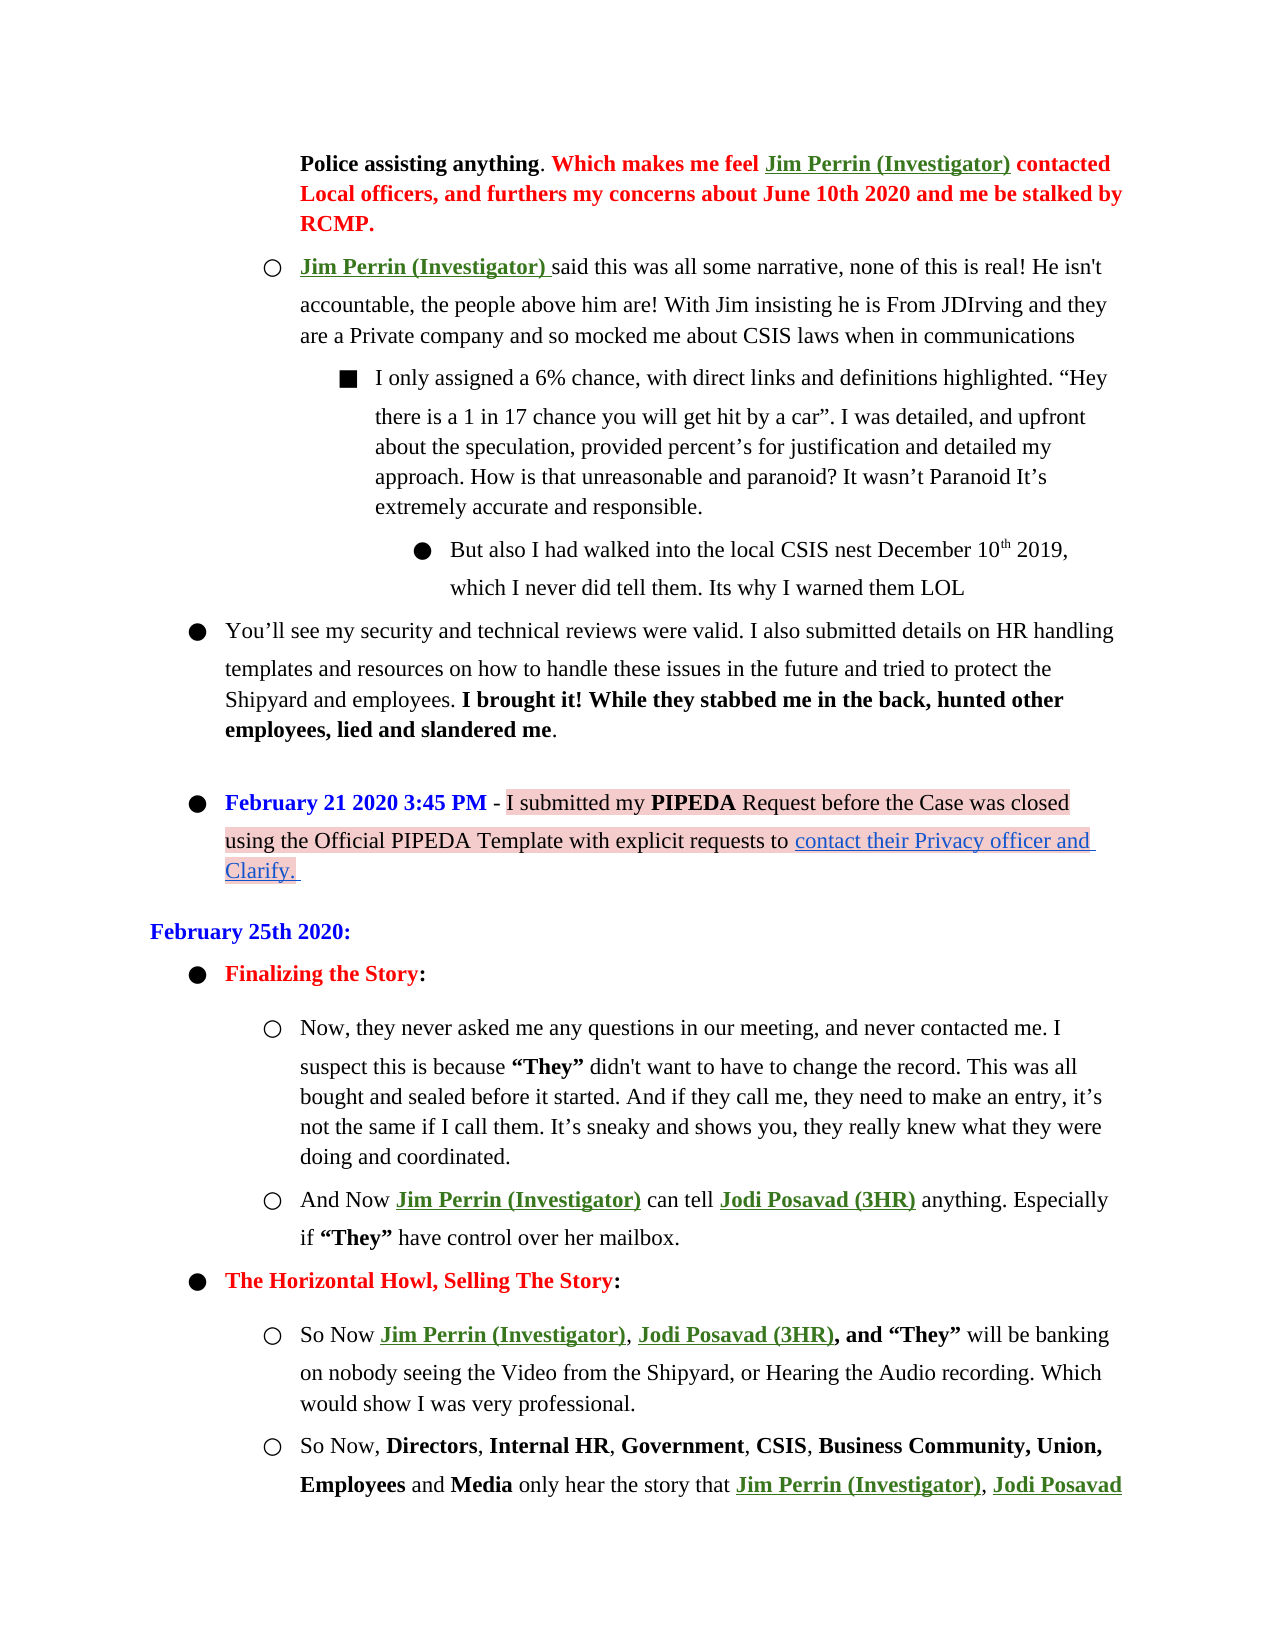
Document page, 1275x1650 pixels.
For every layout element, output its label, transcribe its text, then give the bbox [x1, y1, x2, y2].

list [262, 150, 1125, 237]
list You’ll see my security and technical reviews were valid. I also submitted details on HR handling templates and resources on how to handle these issues in the future and tried to protect the Shipyard and employees. I brought it! While they stabbed me in the back, hunted other employees, lied and slandered me. [187, 604, 1125, 742]
list The Horizontal Howl, Selling The Story: [187, 1254, 1125, 1302]
list But also I had walked into the local CSIS nest December 10th 2019, which I never did tell them. Its why I warned them LOL [412, 523, 1125, 601]
list February 21 2020 3:45 PM - I submitted my PIPEDA Request before the Case was closed using the Official PIPEDA Template with explicit requests to contact their Privacy officer and Clarify. [187, 776, 1125, 884]
list I only assigned a 6% chance, with direct links and definitions highlighted. “Hey there is a 1 in 17 chance you will get hit by a car”. I was detailed, and upfront about the speculation, provided percent’s for justification and detailed my approach. How is that unreasonable and paranoid? It wasn’t Paranoid It’s extremely accurate and responsible. [337, 352, 1125, 520]
list So Now Jim Perrin (Investigator), Jodi Posavad (3HR), and “They” will be banking on nobody seeing the Video from the Shipyard, or Hearing the Audio recording. Which would show I was very professional. [262, 1308, 1125, 1416]
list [262, 1420, 1125, 1497]
text February 25th 2020: [150, 918, 1125, 944]
list Jim Perrin (Investigator) said this was all some narrative, none of this is real! He isn't accountable, the people above him are! With Jim insisting he is From JDIrving and they are a Private company and so mocked me about CSIS laws when in communications [262, 241, 1125, 348]
list And Now Jim Perrin (Investigator) can tell Jodi Posavad (3HR) anything. Especially if “They” have control over her mailbox. [262, 1173, 1125, 1251]
list Finalizing the Story: [187, 948, 1125, 995]
list Now, they never asked me any questions in our meeting, and never contacted me. I suspect this is because “They” didn't want to have to change the record. This was all bought and sealed before it started. And if they call me, they need to make an entry, it’s not the same if I call them. It’s sneaky and shows you, they really knew what they were doing and coordinated. [262, 1002, 1125, 1170]
